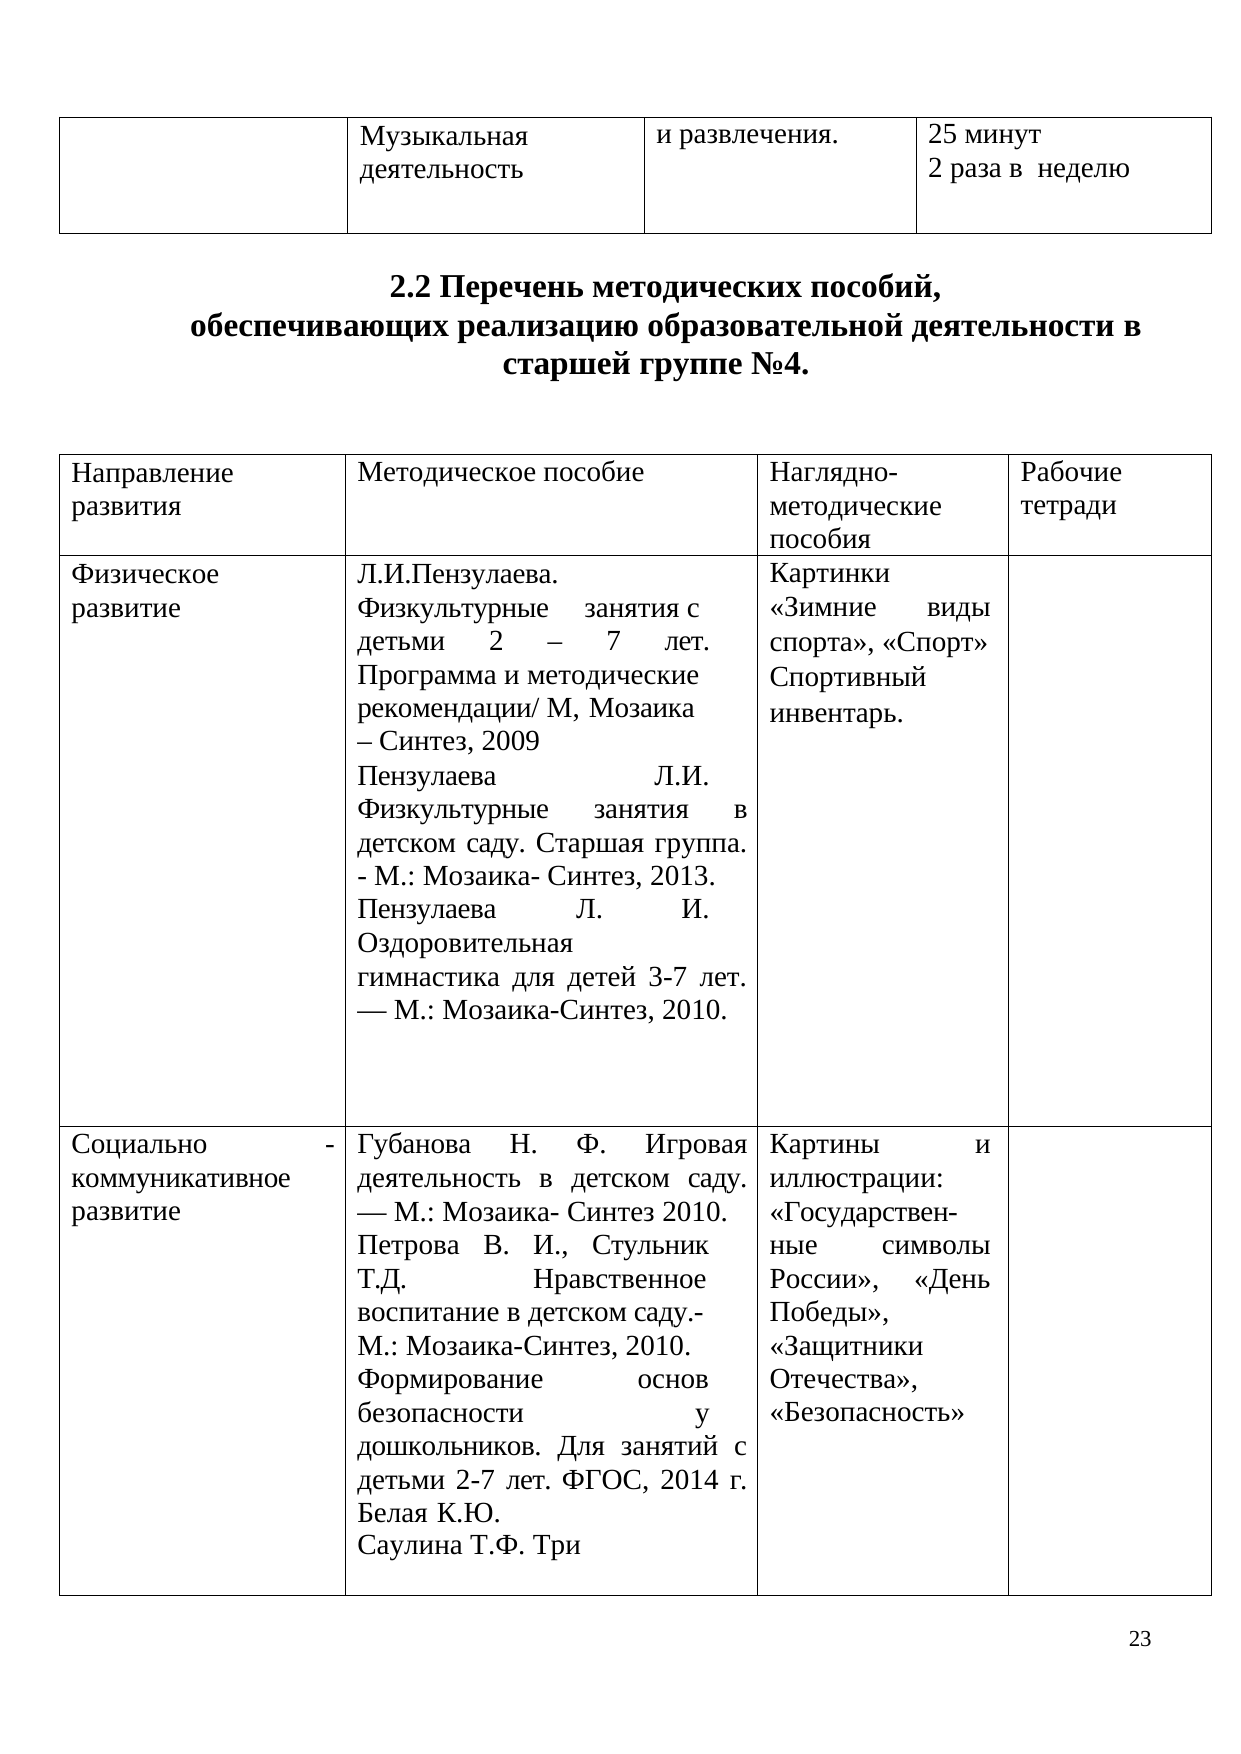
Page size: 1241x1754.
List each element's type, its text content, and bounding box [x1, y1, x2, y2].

table_header Направление развития [60, 455, 345, 555]
table_cell [1009, 1127, 1211, 1595]
table_cell Картинки «Зимние виды спорта», «Спорт» Спортивный инвентарь. [758, 556, 1008, 1126]
table_header [60, 118, 347, 233]
table_header Музыкальная деятельность [348, 118, 644, 233]
table_cell [1009, 556, 1211, 1126]
table_cell Губанова Н. Ф. Игровая деятельность в детском саду. — М.: Мозаика- Синтез 2010. Петрова В. И., Стульник Т.Д. Нравственное воспитание в детском саду.- М.: Мозаика-Синтез, 2010. Формирование основ безопасности у дошкольников. Для занятий с детьми 2-7 лет. ФГОС, 2014 г. Белая К.Ю. Саулина Т.Ф. Три [346, 1127, 757, 1595]
table_header Наглядно- методические пособия [758, 455, 1008, 555]
table_cell Социально - коммуникативное развитие [60, 1127, 345, 1595]
table_cell Физическое развитие [60, 556, 345, 1126]
table_header Методическое пособие [346, 455, 757, 555]
table_cell Картины и иллюстрации: «Государствен- ные символы России», «День Победы», «Защитники Отечества», «Безопасность» [758, 1127, 1008, 1595]
table_header 25 минут 2 раза в неделю [917, 118, 1211, 233]
table_header и развлечения. [645, 118, 916, 233]
text 2.2 Перечень методических пособий, [389, 266, 1223, 305]
table_cell Л.И.Пензулаева. Физкультурные занятия с детьми 2 – 7 лет. Программа и методические рекомендации/ М, Мозаика – Синтез, 2009 Пензулаева Л.И. Физкультурные занятия в детском саду. Старшая группа. - М.: Мозаика- Синтез, 2013. Пензулаева Л. И. Оздоровительная гимнастика для детей 3-7 лет. — М.: Мозаика-Синтез, 2010. [346, 556, 757, 1126]
text обеспечивающих реализацию образовательной деятельности в старшей группе №4. [190, 305, 1223, 381]
table_header Рабочие тетради [1009, 455, 1211, 555]
